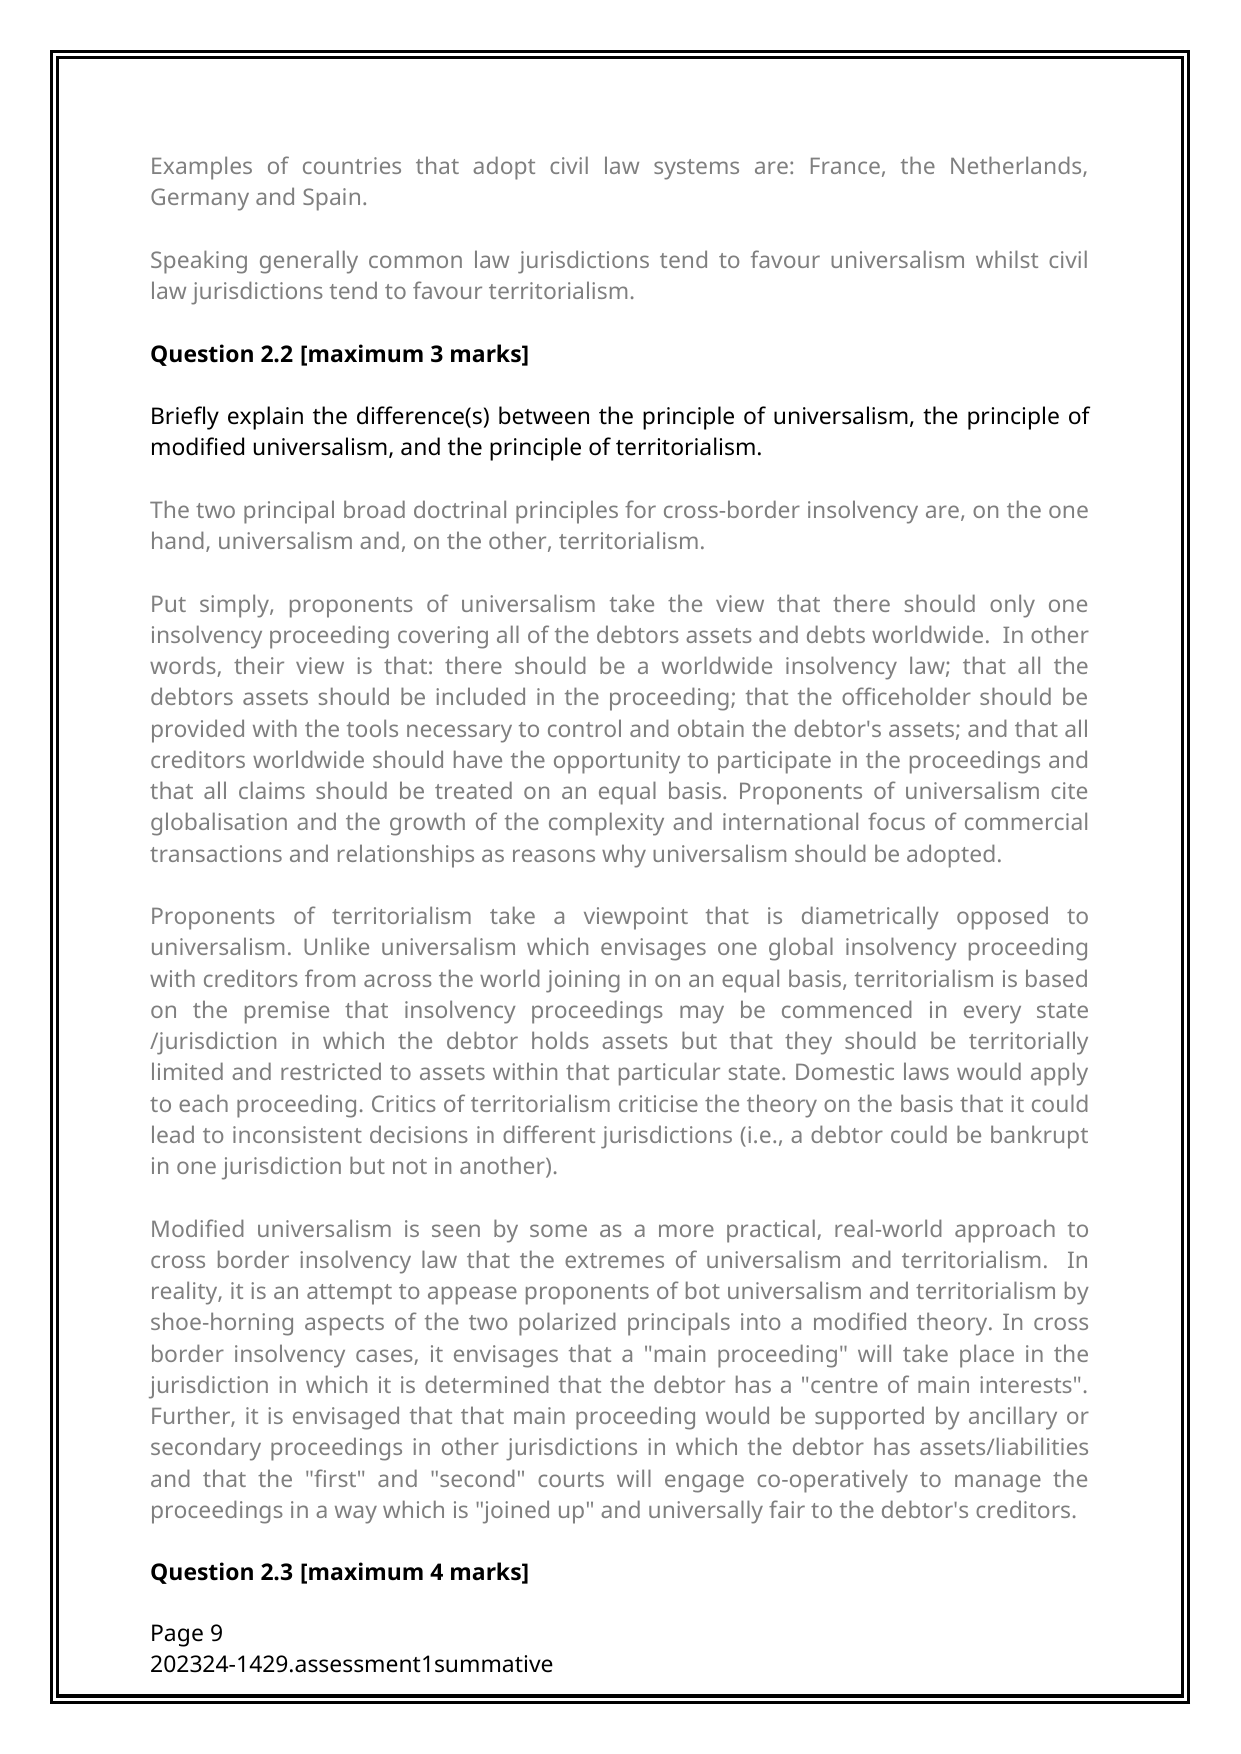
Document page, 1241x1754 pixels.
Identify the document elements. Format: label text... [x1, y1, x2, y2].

text Briefly explain the difference(s) between the principle of universalism, the principle of modified universalism, and the principle of territorialism. [150, 400, 1090, 462]
text Question 2.3 [maximum 4 marks] [150, 1556, 1090, 1587]
text Put simply, proponents of universalism take the view that there should only one insolvency proceeding covering all of the debtors assets and debts worldwide. In other words, their view is that: there should be a worldwide insolvency law; that all the debtors assets should be included in the proceeding; that the officeholder should be provided with the tools necessary to control and obtain the debtor's assets; and that all creditors worldwide should have the opportunity to participate in the proceedings and that all claims should be treated on an equal basis. Proponents of universalism cite globalisation and the growth of the complexity and international focus of commercial transactions and relationships as reasons why universalism should be adopted. [150, 587, 1090, 869]
text Question 2.2 [maximum 3 marks] [150, 337, 1090, 369]
text Proponents of territorialism take a viewpoint that is diametrically opposed to universalism. Unlike universalism which envisages one global insolvency proceeding with creditors from across the world joining in on an equal basis, territorialism is based on the premise that insolvency proceedings may be commenced in every state /jurisdiction in which the debtor holds assets but that they should be territorially limited and restricted to assets within that particular state. Domestic laws would apply to each proceeding. Critics of territorialism criticise the theory on the basis that it could lead to inconsistent decisions in different jurisdictions (i.e., a debtor could be bankrupt in one jurisdiction but not in another). [150, 900, 1090, 1181]
text Speaking generally common law jurisdictions tend to favour universalism whilst civil law jurisdictions tend to favour territorialism. [150, 212, 1090, 306]
text The two principal broad doctrinal principles for cross-border insolvency are, on the one hand, universalism and, on the other, territorialism. [150, 494, 1090, 556]
text Modified universalism is seen by some as a more practical, real-world approach to cross border insolvency law that the extremes of universalism and territorialism. In reality, it is an attempt to appease proponents of bot universalism and territorialism by shoe-horning aspects of the two polarized principals into a modified theory. In cross border insolvency cases, it envisages that a "main proceeding" will take place in the jurisdiction in which it is determined that the debtor has a "centre of main interests". Further, it is envisaged that that main proceeding would be supported by ancillary or secondary proceedings in other jurisdictions in which the debtor has assets/liabilities and that the "first" and "second" courts will engage co-operatively to manage the proceedings in a way which is "joined up" and universally fair to the debtor's creditors. [150, 1212, 1090, 1525]
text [150, 150, 1090, 212]
